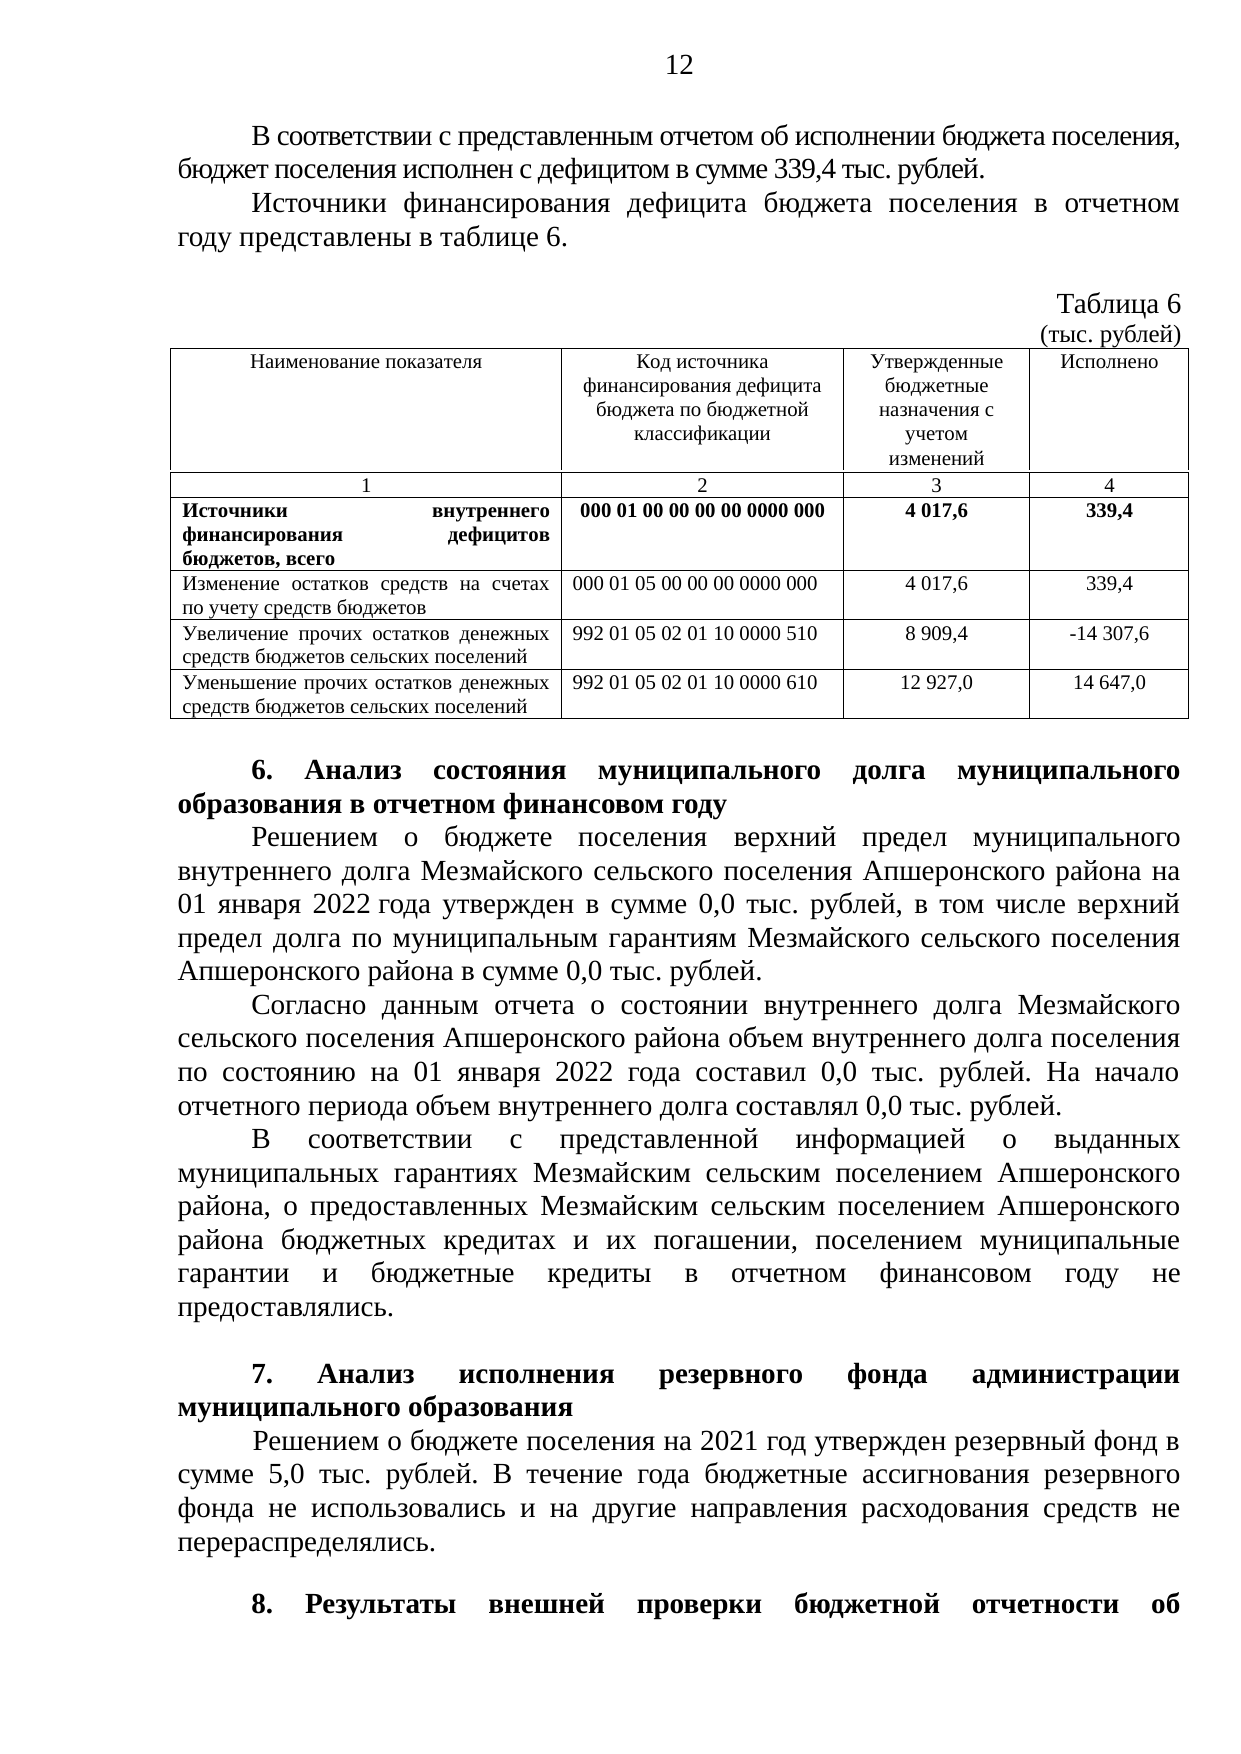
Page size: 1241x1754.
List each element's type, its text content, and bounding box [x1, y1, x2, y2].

table_cell 992 01 05 02 01 10 0000 510 [562, 620, 843, 668]
table_header Наименование показателя [171, 349, 561, 469]
table_header 2 [562, 473, 843, 497]
table_cell Изменение остатков средств на счетах по учету средств бюджетов [171, 571, 561, 619]
text Решением о бюджете поселения верхний предел муниципального внутреннего долга Мезмайского сельского поселения Апшеронского района на 01 января 2022 года утвержден в сумме 0,0 тыс. рублей, в том числе верхний предел долга по муниципальным гарантиям Мезмайского сельского поселения Апшеронского района в сумме 0,0 тыс. рублей. [177, 819, 1181, 987]
text (тыс. рублей) [177, 319, 1181, 348]
text Согласно данным отчета о состоянии внутреннего долга Мезмайского сельского поселения Апшеронского района объем внутреннего долга поселения по состоянию на 01 января 2022 года составил 0,0 тыс. рублей. На начало отчетного периода объем внутреннего долга составлял 0,0 тыс. рублей. [177, 987, 1181, 1121]
table_cell -14 307,6 [1030, 620, 1188, 668]
table_cell 339,4 [1030, 498, 1188, 570]
text Источники финансирования дефицита бюджета поселения в отчетном году представлены в таблице 6. [177, 185, 1181, 252]
table_cell 339,4 [1030, 571, 1188, 619]
table_header Исполнено [1030, 349, 1188, 469]
table_cell 992 01 05 02 01 10 0000 610 [562, 670, 843, 718]
table_header 1 [171, 473, 561, 497]
table_cell 12 927,0 [844, 670, 1029, 718]
table_cell 4 017,6 [844, 498, 1029, 570]
table_header Код источника финансирования дефицита бюджета по бюджетной классификации [562, 349, 843, 469]
text Решением о бюджете поселения на 2021 год утвержден резервный фонд в сумме 5,0 тыс. рублей. В течение года бюджетные ассигнования резервного фонда не использовались и на другие направления расходования средств не перераспределялись. [177, 1423, 1181, 1557]
table_header 4 [1030, 473, 1188, 497]
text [177, 1586, 1181, 1619]
text В соответствии с представленной информацией о выданных муниципальных гарантиях Мезмайским сельским поселением Апшеронского района, о предоставленных Мезмайским сельским поселением Апшеронского района бюджетных кредитах и их погашении, поселением муниципальные гарантии и бюджетные кредиты в отчетном финансовом году не предоставлялись. [177, 1121, 1181, 1322]
text 7. Анализ исполнения резервного фонда администрации муниципального образования [177, 1356, 1181, 1423]
table_cell Увеличение прочих остатков денежных средств бюджетов сельских поселений [171, 620, 561, 668]
text Таблица 6 [177, 286, 1181, 319]
table_cell 000 01 00 00 00 00 0000 000 [562, 498, 843, 570]
text В соответствии с представленным отчетом об исполнении бюджета поселения, бюджет поселения исполнен с дефицитом в сумме 339,4 тыс. рублей. [177, 118, 1181, 185]
table_cell 000 01 05 00 00 00 0000 000 [562, 571, 843, 619]
text 6. Анализ состояния муниципального долга муниципального образования в отчетном финансовом году [177, 752, 1181, 819]
table_cell Уменьшение прочих остатков денежных средств бюджетов сельских поселений [171, 670, 561, 718]
table_header Утвержденные бюджетные назначения с учетом изменений [844, 349, 1029, 469]
table_cell 14 647,0 [1030, 670, 1188, 718]
table_cell Источники внутреннего финансирования дефицитов бюджетов, всего [171, 498, 561, 570]
table_cell 4 017,6 [844, 571, 1029, 619]
table_header 3 [844, 473, 1029, 497]
table_cell 8 909,4 [844, 620, 1029, 668]
